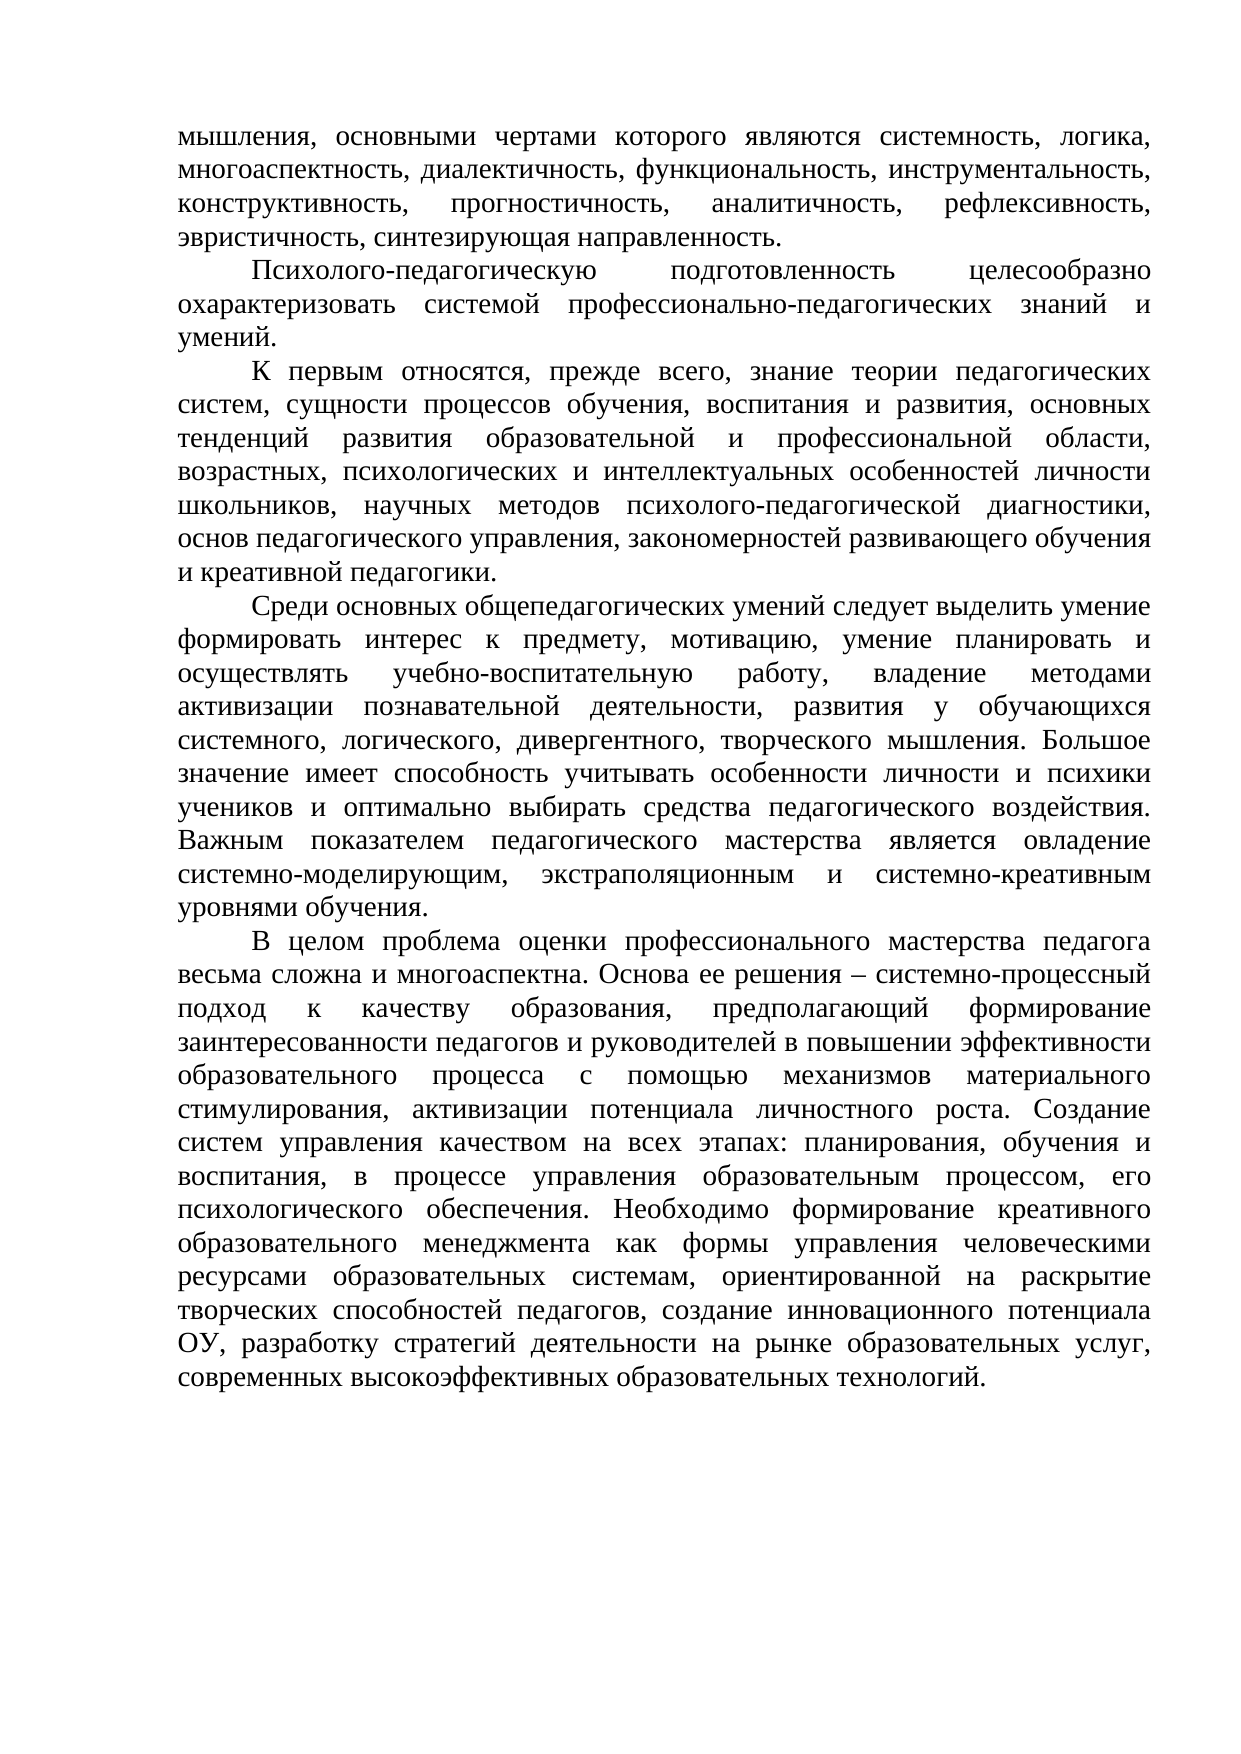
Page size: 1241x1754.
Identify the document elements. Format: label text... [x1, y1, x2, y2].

text В целом проблема оценки профессионального мастерства педагога весьма сложна и многоаспектна. Основа ее решения – системно-процессный подход к качеству образования, предполагающий формирование заинтересованности педагогов и руководителей в повышении эффективности образовательного процесса с помощью механизмов материального стимулирования, активизации потенциала личностного роста. Создание систем управления качеством на всех этапах: планирования, обучения и воспитания, в процессе управления образовательным процессом, его психологического обеспечения. Необходимо формирование креативного образовательного менеджмента как формы управления человеческими ресурсами образовательных системам, ориентированной на раскрытие творческих способностей педагогов, создание инновационного потенциала ОУ, разработку стратегий деятельности на рынке образовательных услуг, современных высокоэффективных образовательных технологий. [177, 923, 1152, 1393]
text Психолого-педагогическую подготовленность целесообразно охарактеризовать системой профессионально-педагогических знаний и умений. [177, 252, 1152, 353]
text Среди основных общепедагогических умений следует выделить умение формировать интерес к предмету, мотивацию, умение планировать и осуществлять учебно-воспитательную работу, владение методами активизации познавательной деятельности, развития у обучающихся системного, логического, дивергентного, творческого мышления. Большое значение имеет способность учитывать особенности личности и психики учеников и оптимально выбирать средства педагогического воздействия. Важным показателем педагогического мастерства является овладение системно-моделирующим, экстраполяционным и системно-креативным уровнями обучения. [177, 588, 1152, 923]
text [177, 118, 1152, 252]
text К первым относятся, прежде всего, знание теории педагогических систем, сущности процессов обучения, воспитания и развития, основных тенденций развития образовательной и профессиональной области, возрастных, психологических и интеллектуальных особенностей личности школьников, научных методов психолого-педагогической диагностики, основ педагогического управления, закономерностей развивающего обучения и креативной педагогики. [177, 353, 1152, 588]
